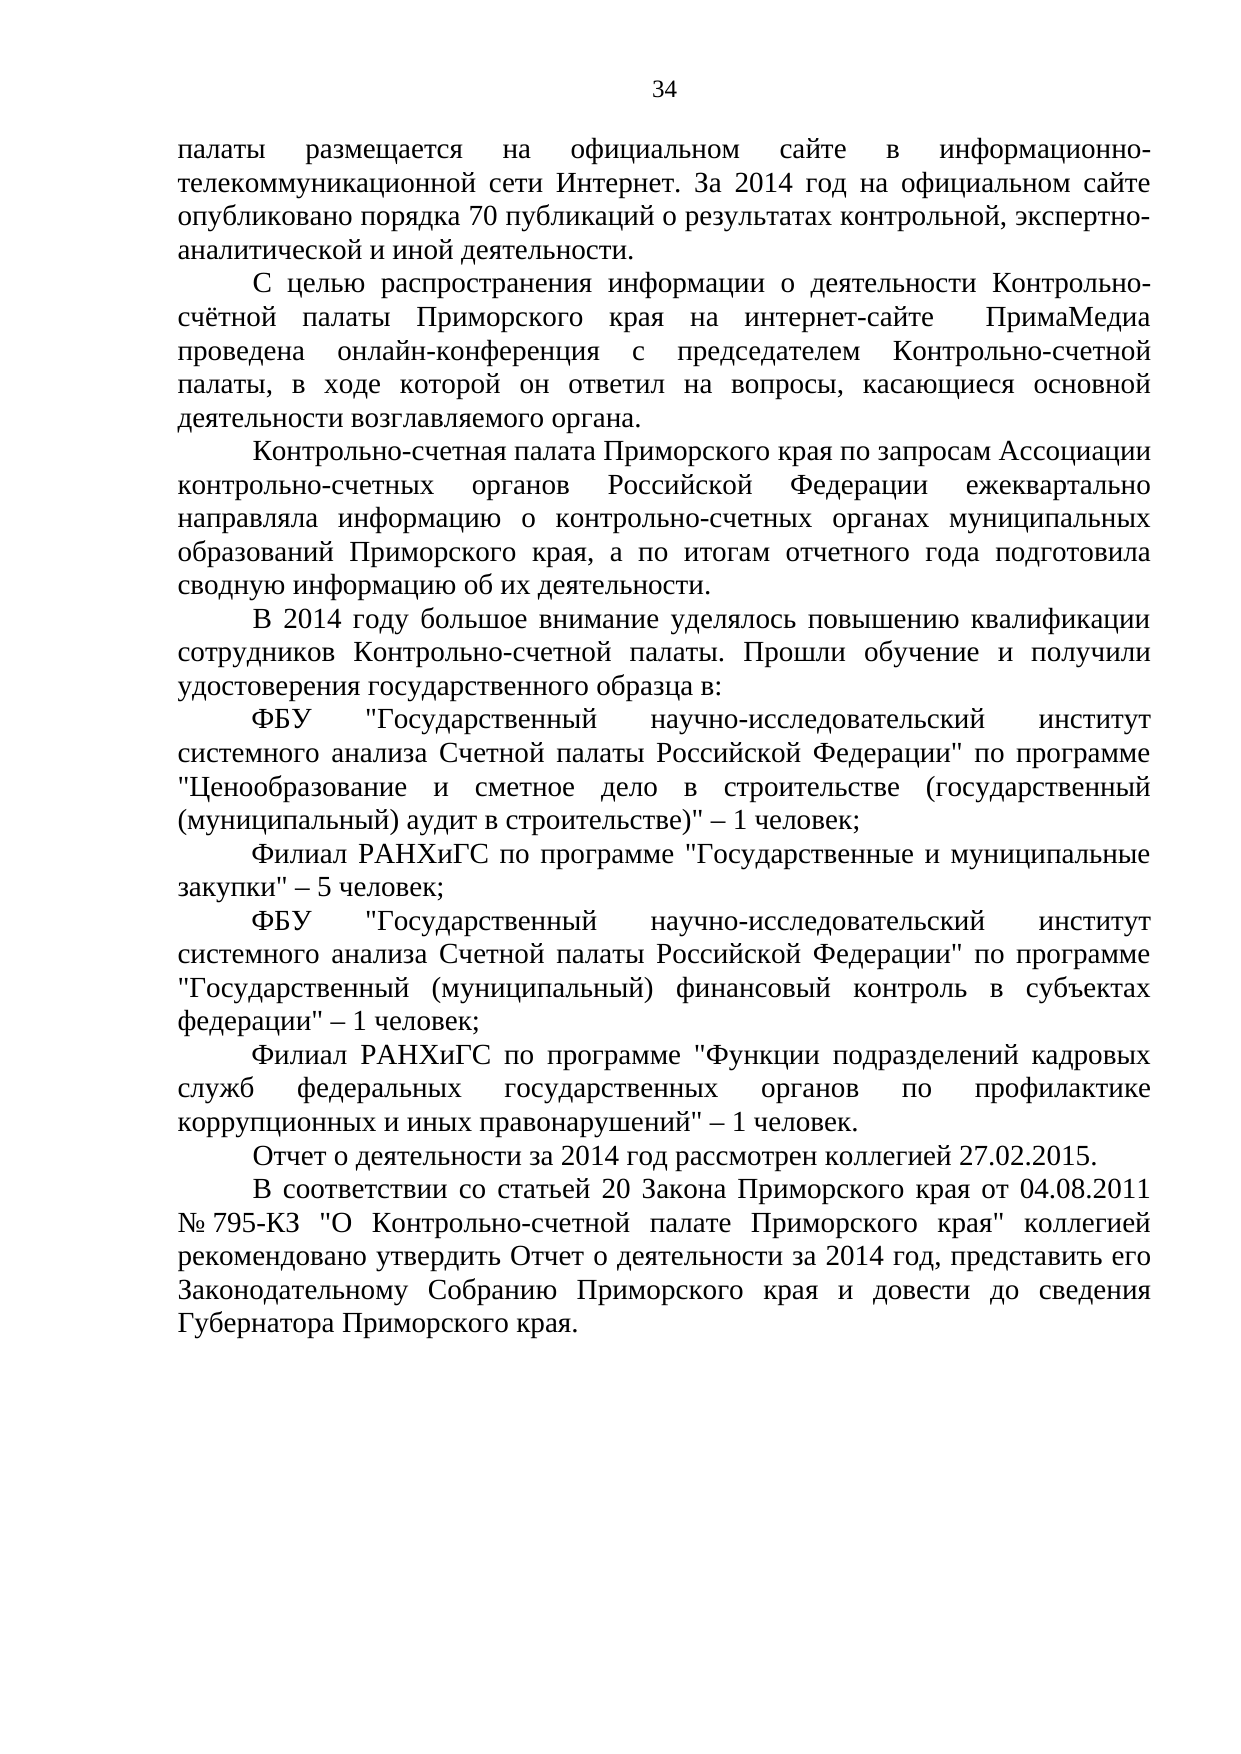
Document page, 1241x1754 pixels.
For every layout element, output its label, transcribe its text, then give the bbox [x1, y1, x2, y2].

text ФБУ "Государственный научно-исследовательский институт системного анализа Счетной палаты Российской Федерации" по программе "Государственный (муниципальный) финансовый контроль в субъектах федерации" – 1 человек; [177, 903, 1152, 1037]
text Отчет о деятельности за 2014 год рассмотрен коллегией 27.02.2015. [177, 1138, 1152, 1171]
text В 2014 году большое внимание уделялось повышению квалификации сотрудников Контрольно-счетной палаты. Прошли обучение и получили удостоверения государственного образца в: [177, 601, 1152, 702]
text В соответствии со статьей 20 Закона Приморского края от 04.08.2011 № 795-КЗ "О Контрольно-счетной палате Приморского края" коллегией рекомендовано утвердить Отчет о деятельности за 2014 год, представить его Законодательному Собранию Приморского края и довести до сведения Губернатора Приморского края. [177, 1171, 1152, 1339]
text С целью распространения информации о деятельности Контрольно-счётной палаты Приморского края на интернет-сайте ПримаМедиа проведена онлайн-конференция с председателем Контрольно-счетной палаты, в ходе которой он ответил на вопросы, касающиеся основной деятельности возглавляемого органа. [177, 266, 1152, 433]
text Филиал РАНХиГС по программе "Государственные и муниципальные закупки" – 5 человек; [177, 836, 1152, 903]
text Филиал РАНХиГС по программе "Функции подразделений кадровых служб федеральных государственных органов по профилактике коррупционных и иных правонарушений" – 1 человек. [177, 1037, 1152, 1138]
text ФБУ "Государственный научно-исследовательский институт системного анализа Счетной палаты Российской Федерации" по программе "Ценообразование и сметное дело в строительстве (государственный (муниципальный) аудит в строительстве)" – 1 человек; [177, 702, 1152, 836]
text Контрольно-счетная палата Приморского края по запросам Ассоциации контрольно-счетных органов Российской Федерации ежеквартально направляла информацию о контрольно-счетных органах муниципальных образований Приморского края, а по итогам отчетного года подготовила сводную информацию об их деятельности. [177, 433, 1152, 601]
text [177, 131, 1152, 266]
